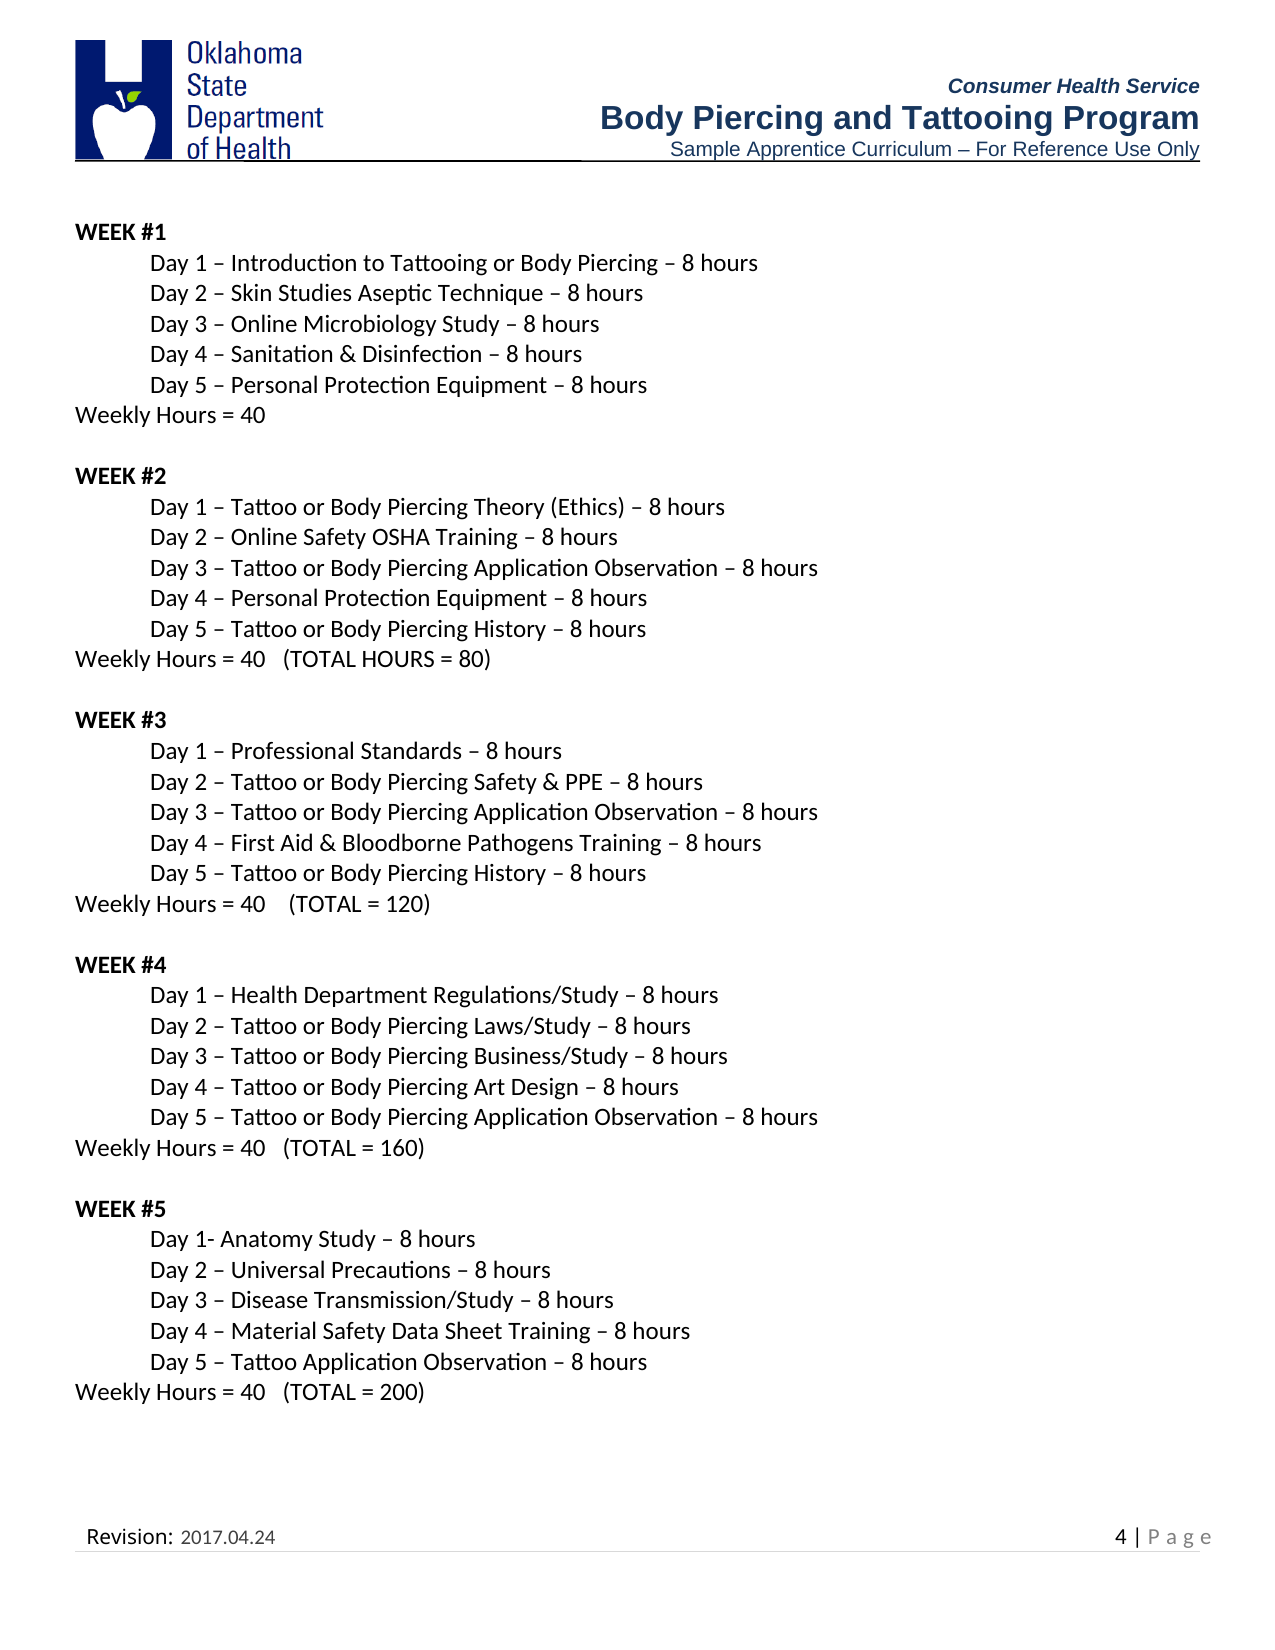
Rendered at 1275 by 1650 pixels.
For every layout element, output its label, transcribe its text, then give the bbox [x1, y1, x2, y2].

text Day 3 – Online Microbiology Study – 8 hours [150, 308, 1200, 338]
text Day 1- Anatomy Study – 8 hours [150, 1223, 1200, 1254]
text Day 5 – Tattoo Application Observation – 8 hours [150, 1346, 1200, 1376]
text Day 5 – Tattoo or Body Piercing History – 8 hours [150, 857, 1200, 888]
text Day 3 – Disease Transmission/Study – 8 hours [150, 1284, 1200, 1315]
text Weekly Hours = 40 [75, 399, 1200, 430]
text Day 4 – First Aid & Bloodborne Pathogens Training – 8 hours [150, 827, 1200, 857]
text Day 2 – Universal Precautions – 8 hours [150, 1254, 1200, 1284]
text Day 1 – Health Department Regulations/Study – 8 hours [150, 979, 1200, 1010]
text Day 4 – Sanitation & Disinfection – 8 hours [150, 338, 1200, 369]
text Day 3 – Tattoo or Body Piercing Application Observation – 8 hours [150, 552, 1200, 583]
text Day 2 – Tattoo or Body Piercing Laws/Study – 8 hours [150, 1010, 1200, 1040]
text Weekly Hours = 40 (TOTAL = 120) [75, 888, 1200, 918]
text Day 5 – Tattoo or Body Piercing History – 8 hours [150, 613, 1200, 644]
text WEEK #1 [75, 216, 1200, 247]
text Weekly Hours = 40 (TOTAL = 200) [75, 1376, 1200, 1407]
text Day 3 – Tattoo or Body Piercing Business/Study – 8 hours [150, 1040, 1200, 1071]
text Day 2 – Tattoo or Body Piercing Safety & PPE – 8 hours [150, 766, 1200, 796]
text Day 1 – Introduction to Tattooing or Body Piercing – 8 hours [150, 247, 1200, 277]
text WEEK #2 [75, 461, 1200, 491]
text Day 3 – Tattoo or Body Piercing Application Observation – 8 hours [150, 796, 1200, 827]
text Day 2 – Skin Studies Aseptic Technique – 8 hours [150, 277, 1200, 308]
text Day 1 – Professional Standards – 8 hours [150, 735, 1200, 766]
text WEEK #5 [75, 1193, 1200, 1223]
text Day 4 – Personal Protection Equipment – 8 hours [150, 583, 1200, 613]
picture [70, 37, 325, 164]
text Weekly Hours = 40 (TOTAL HOURS = 80) [75, 644, 1200, 674]
text Day 2 – Online Safety OSHA Training – 8 hours [150, 522, 1200, 552]
text Day 5 – Personal Protection Equipment – 8 hours [150, 369, 1200, 399]
text WEEK #3 [75, 705, 1200, 735]
text Weekly Hours = 40 (TOTAL = 160) [75, 1132, 1200, 1162]
text Day 1 – Tattoo or Body Piercing Theory (Ethics) – 8 hours [150, 491, 1200, 522]
text Day 4 – Material Safety Data Sheet Training – 8 hours [150, 1315, 1200, 1346]
text Day 5 – Tattoo or Body Piercing Application Observation – 8 hours [150, 1101, 1200, 1132]
text Day 4 – Tattoo or Body Piercing Art Design – 8 hours [150, 1071, 1200, 1101]
text WEEK #4 [75, 949, 1200, 979]
